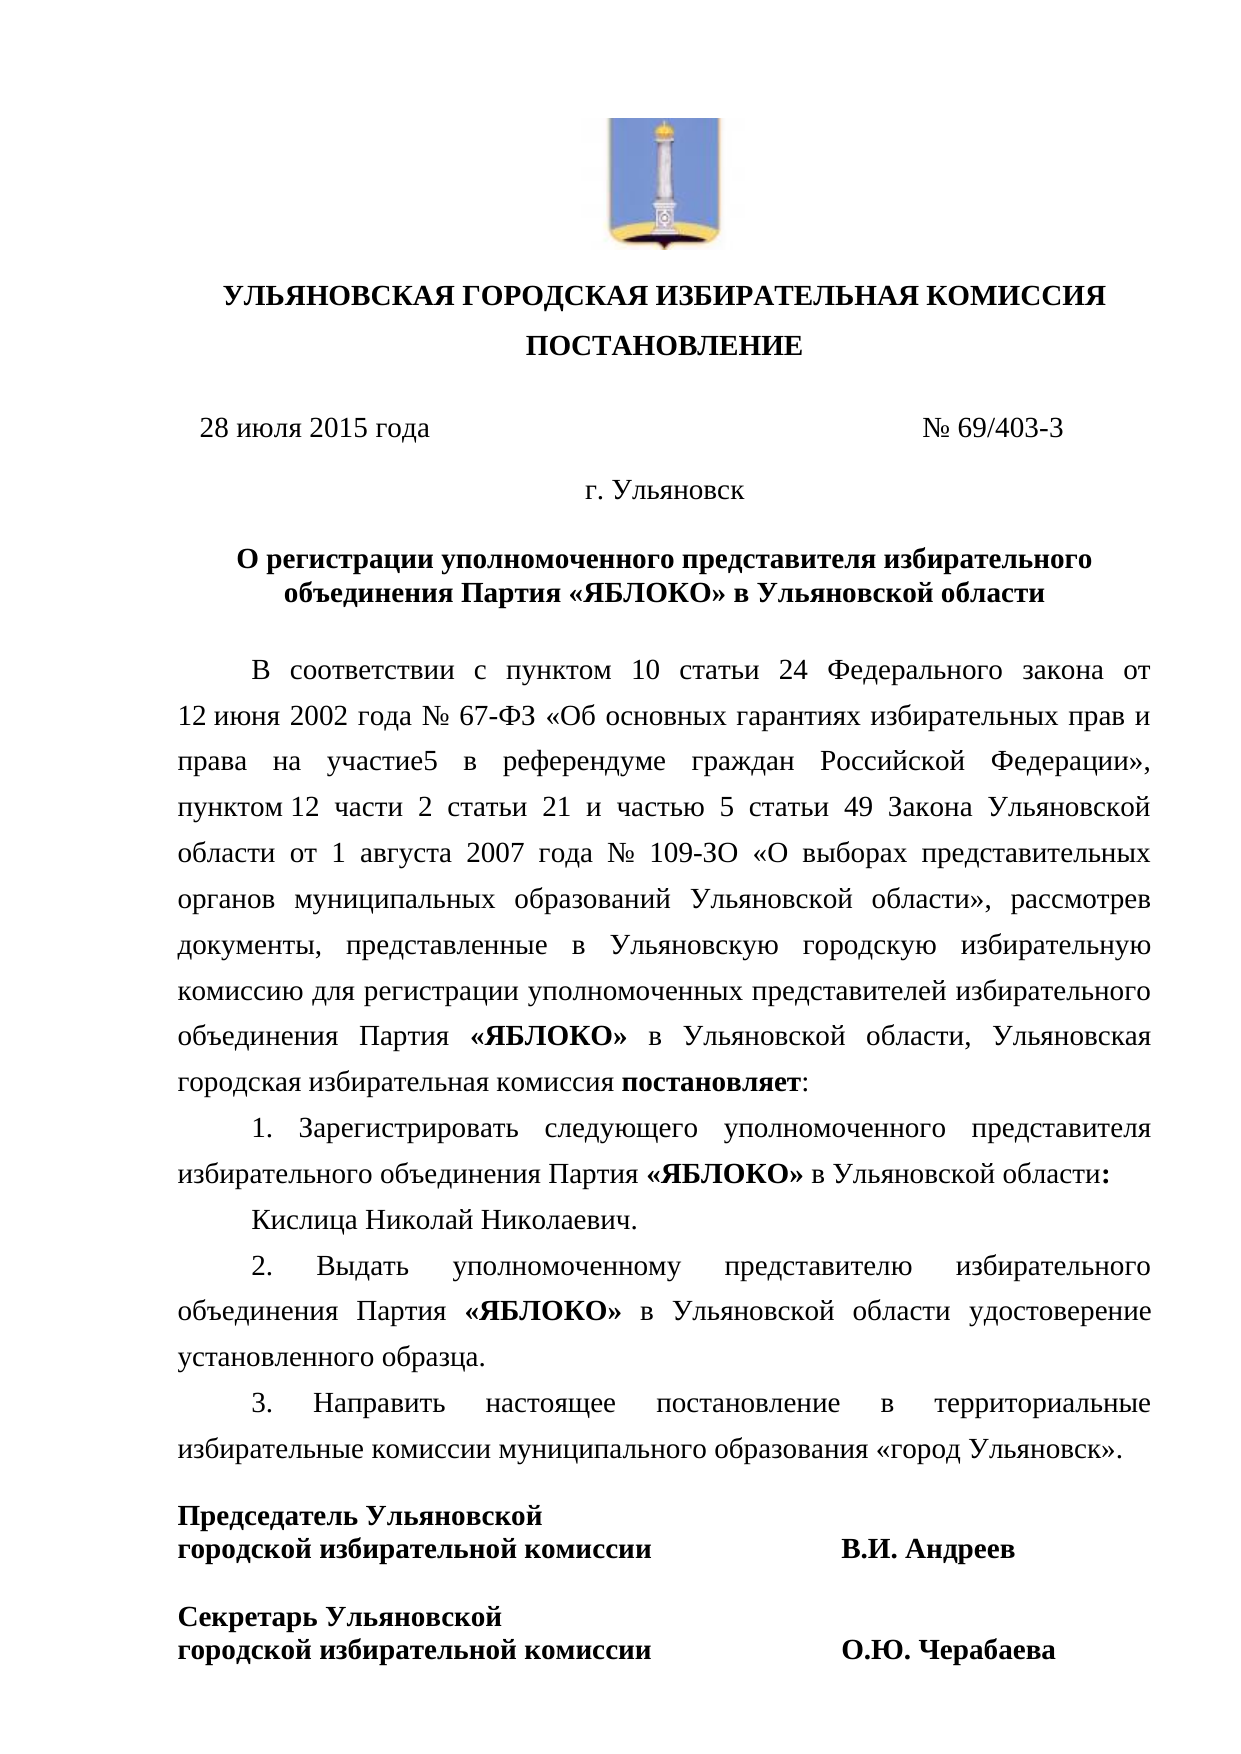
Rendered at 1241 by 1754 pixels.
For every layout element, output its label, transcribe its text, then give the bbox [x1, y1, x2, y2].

text ПОСТАНОВЛЕНИЕ [177, 328, 1152, 362]
text Кислица Николай Николаевич. [177, 1189, 1152, 1235]
text Председатель Ульяновской [177, 1498, 1152, 1532]
text УЛЬЯНОВСКАЯ ГОРОДСКАЯ ИЗБИРАТЕЛЬНАЯ КОМИССИЯ [177, 278, 1152, 312]
text 2. Выдать уполномоченному представителю избирательного объединения Партия «ЯБЛОКО» в Ульяновской области удостоверение установленного образца. [177, 1235, 1152, 1373]
text 3. Направить настоящее постановление в территориальные избирательные комиссии муниципального образования «город Ульяновск». [177, 1373, 1152, 1464]
text В соответствии с пунктом 10 статьи 24 Федерального закона от 12 июня 2002 года № 67-ФЗ «Об основных гарантиях избирательных прав и права на участие5 в референдуме граждан Российской Федерации», пунктом 12 части 2 статьи 21 и частью 5 статьи 49 Закона Ульяновской области от 1 августа 2007 года № 109-ЗО «О выборах представительных органов муниципальных образований Ульяновской области», рассмотрев документы, представленные в Ульяновскую городскую избирательную комиссию для регистрации уполномоченных представителей избирательного объединения Партия «ЯБЛОКО» в Ульяновской области, Ульяновская городская избирательная комиссия постановляет: [177, 639, 1152, 1098]
text О регистрации уполномоченного представителя избирательного объединения Партия «ЯБЛОКО» в Ульяновской области [177, 541, 1152, 608]
text городской избирательной комиссии О.Ю. Черабаева [177, 1632, 1152, 1666]
text 28 июля 2015 года № 69/403-3 [177, 410, 1152, 443]
text Секретарь Ульяновской [177, 1599, 1152, 1632]
text г. Ульяновск [177, 472, 1152, 506]
text 1. Зарегистрировать следующего уполномоченного представителя избирательного объединения Партия «ЯБЛОКО» в Ульяновской области: [177, 1098, 1152, 1189]
picture [580, 118, 748, 250]
text городской избирательной комиссии В.И. Андреев [177, 1532, 1152, 1565]
